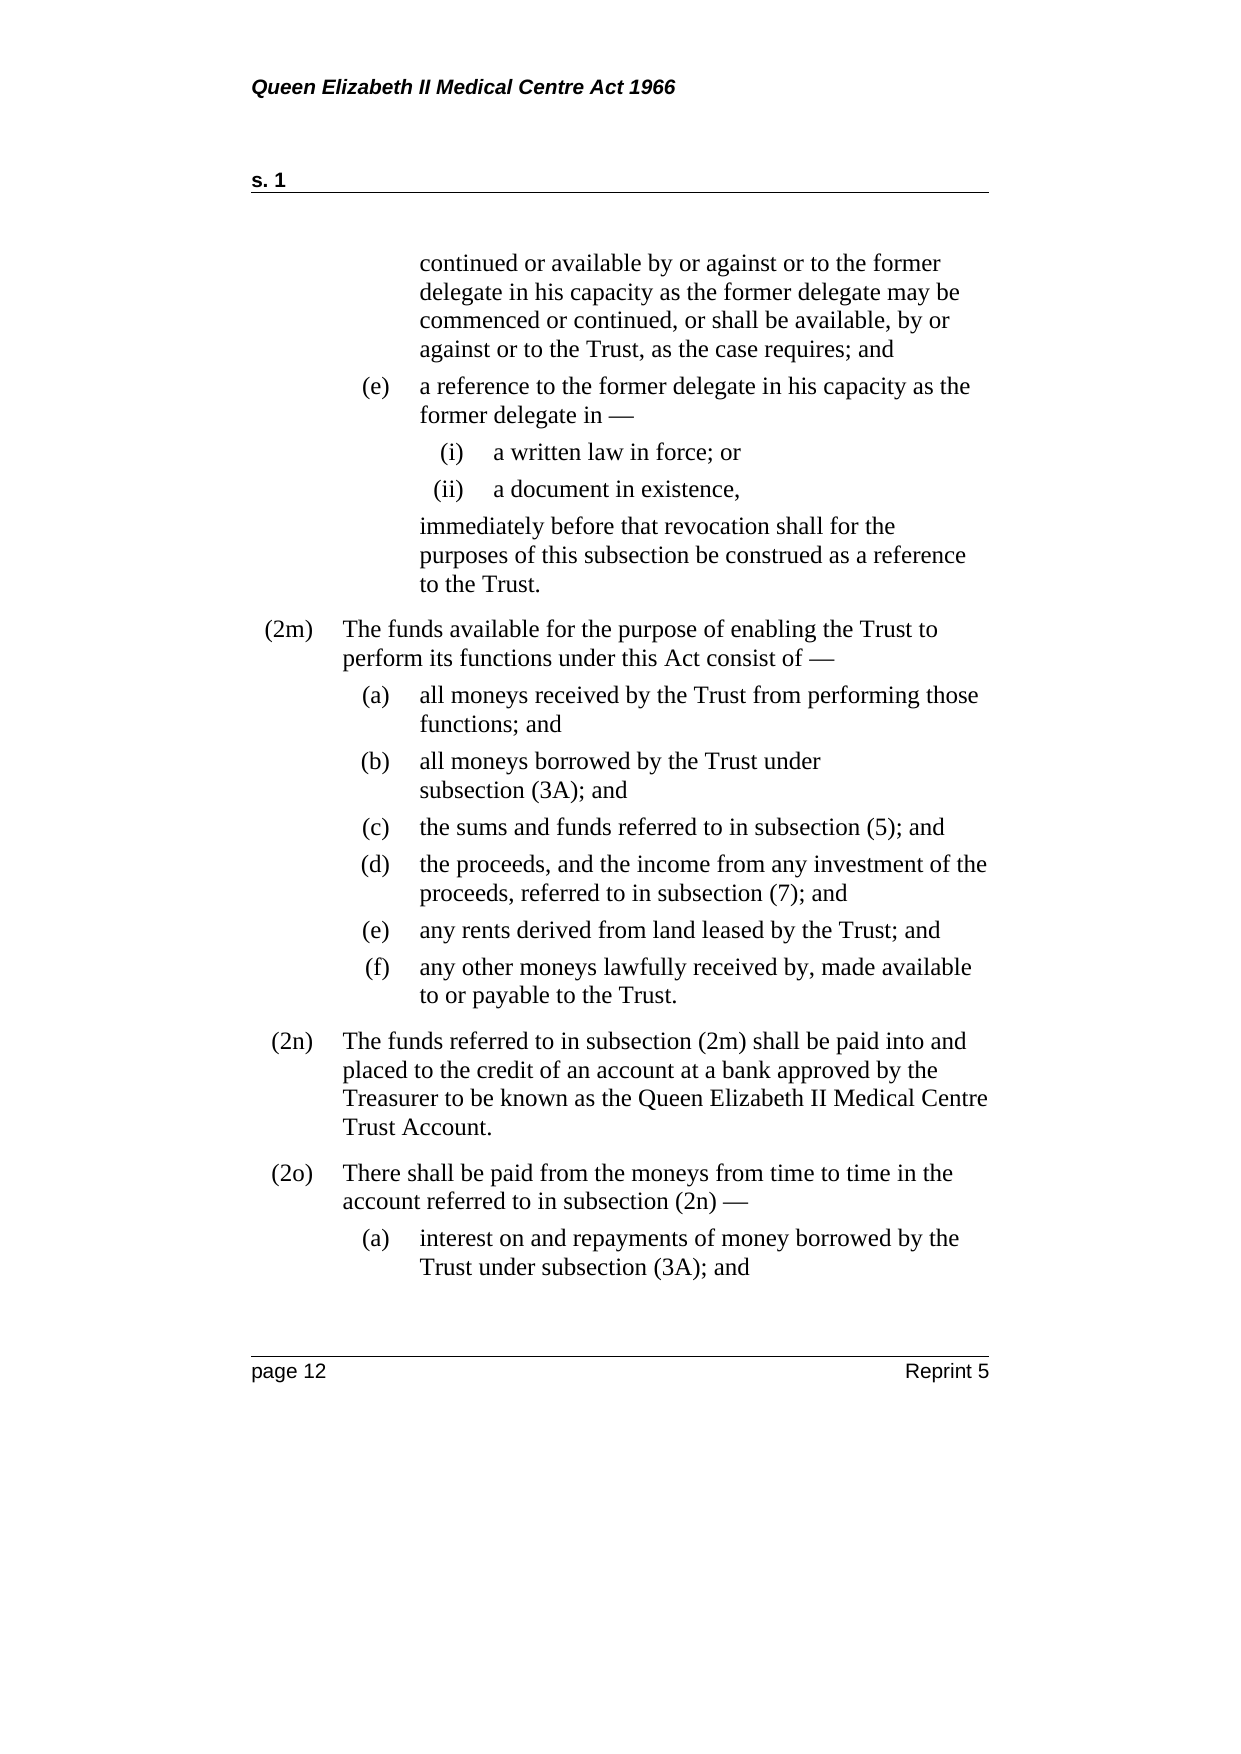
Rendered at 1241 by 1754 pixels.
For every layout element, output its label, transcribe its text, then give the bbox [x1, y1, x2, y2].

text (2o) There shall be paid from the moneys from time to time in the account referred to in subsection (2n) — [251, 1158, 989, 1215]
text (c) the sums and funds referred to in subsection (5); and [251, 812, 989, 841]
text (i) a written law in force; or [251, 437, 989, 466]
text (a) all moneys received by the Trust from performing those functions; and [251, 680, 989, 738]
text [251, 248, 989, 363]
text (e) any rents derived from land leased by the Trust; and [251, 915, 989, 943]
text (f) any other moneys lawfully received by, made available to or payable to the Trust. [251, 952, 989, 1009]
text (2n) The funds referred to in subsection (2m) shall be paid into and placed to the credit of an account at a bank approved by the Treasurer to be known as the Queen Elizabeth II Medical Centre Trust Account. [251, 1026, 989, 1141]
text (e) a reference to the former delegate in his capacity as the former delegate in — [251, 371, 989, 429]
text (ii) a document in existence, [251, 474, 989, 503]
text immediately before that revocation shall for the purposes of this subsection be construed as a reference to the Trust. [251, 511, 989, 598]
text (2m) The funds available for the purpose of enabling the Trust to perform its functions under this Act consist of — [251, 614, 989, 672]
text (b) all moneys borrowed by the Trust under subsection (3A); and [251, 746, 989, 803]
text (d) the proceeds, and the income from any investment of the proceeds, referred to in subsection (7); and [251, 849, 989, 906]
text (a) interest on and repayments of money borrowed by the Trust under subsection (3A); and [251, 1223, 989, 1281]
